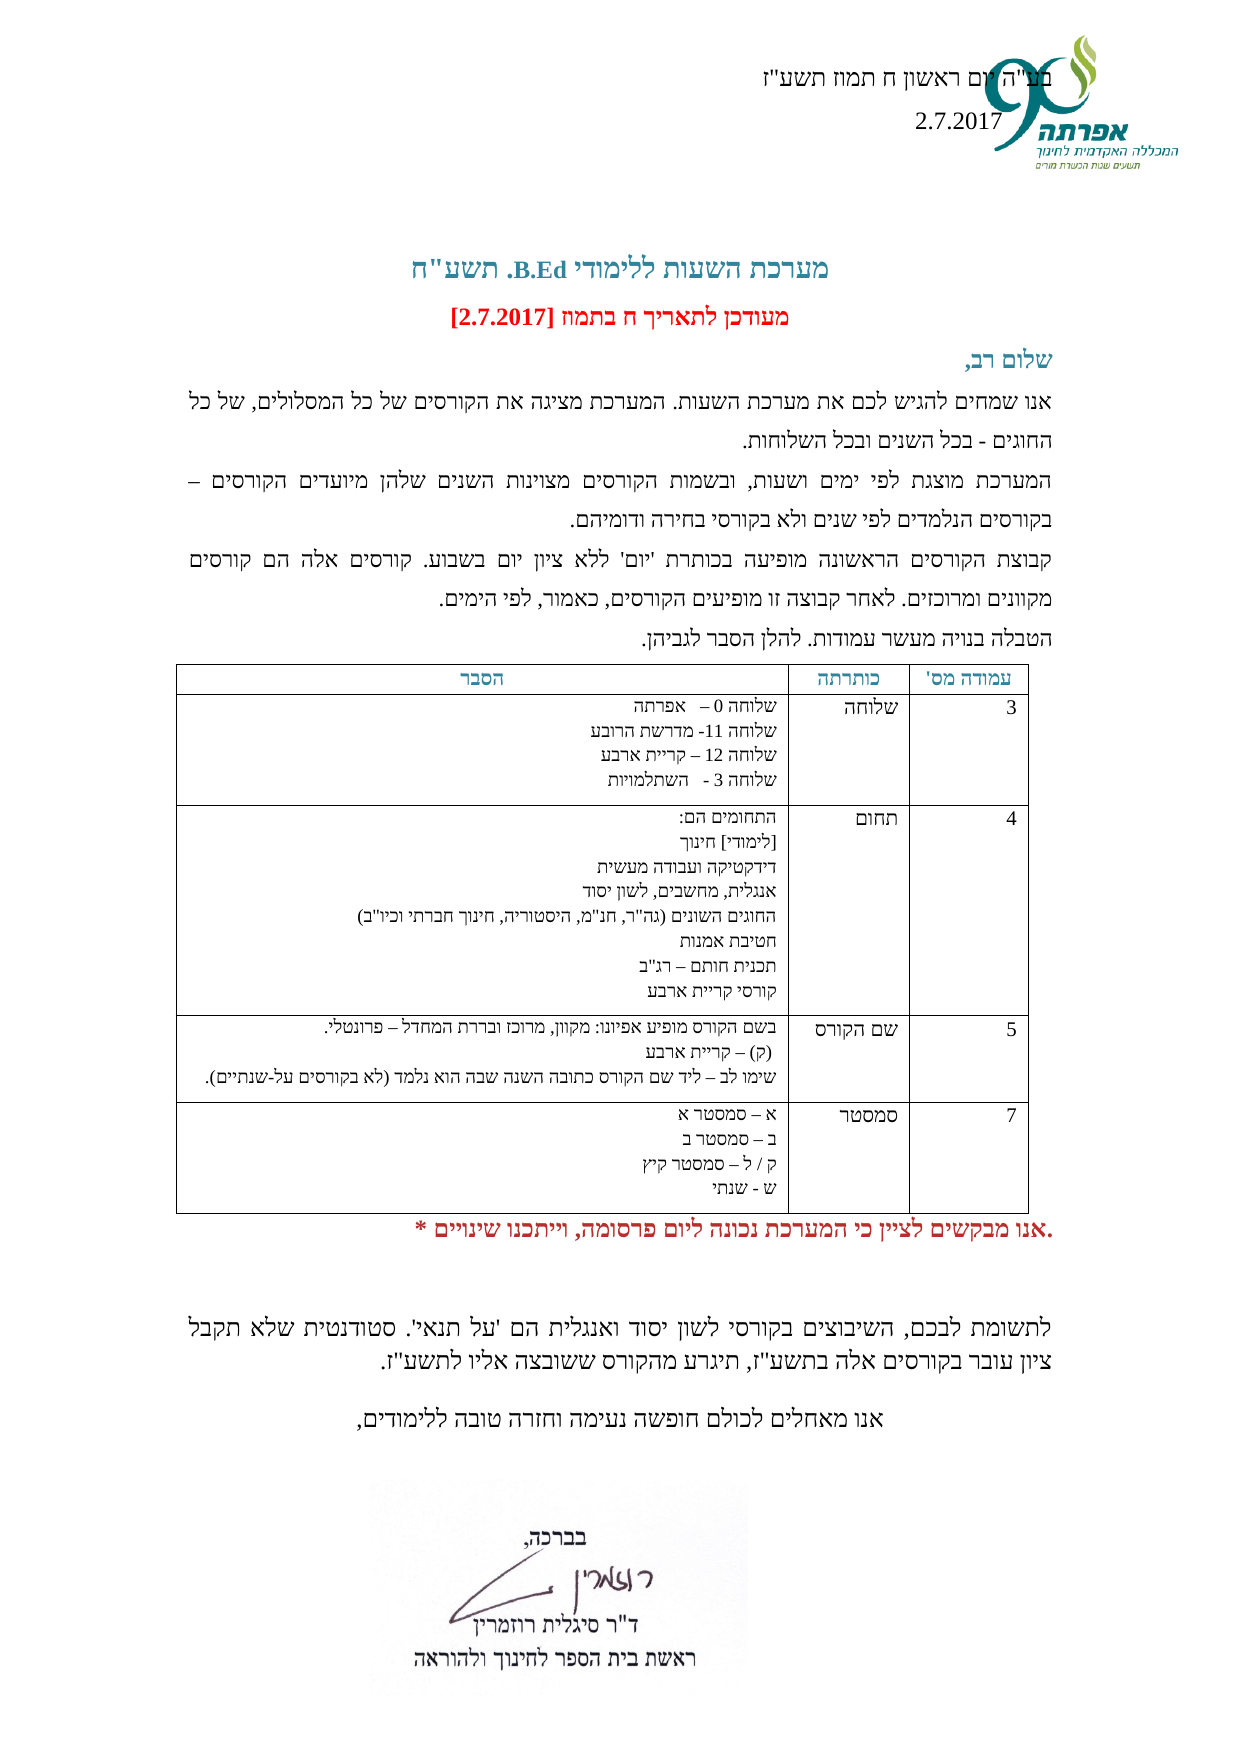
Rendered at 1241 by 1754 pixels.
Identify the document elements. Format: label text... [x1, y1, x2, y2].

table_cell 3 [910, 695, 1028, 805]
table_cell 5 [910, 1016, 1028, 1102]
table_cell שם הקורס [789, 1016, 909, 1102]
text אנו שמחים להגיש לכם את מערכת השעות. המערכת מציגה את הקורסים של כל המסלולים, של כל החוגים - בכל השנים ובכל השלוחות. [187, 388, 1053, 454]
text מעודכן לתאריך ח בתמוז [2.7.2017] [187, 302, 1053, 331]
table_cell בשם הקורס מופיע אפיונו: מקוון, מרוכז ובררת המחדל – פרונטלי. (ק) – קריית ארבע שימו לב – ליד שם הקורס כתובה השנה שבה הוא נלמד (לא בקורסים על-שנתיים). [177, 1016, 788, 1102]
table_cell 4 [910, 806, 1028, 1015]
text קבוצת הקורסים הראשונה מופיעה בכותרת 'יום' ללא ציון יום בשבוע. קורסים אלה הם קורסים מקוונים ומרוכזים. לאחר קבוצה זו מופיעים הקורסים, כאמור, לפי הימים. [187, 546, 1053, 612]
text מערכת השעות ללימודי B.Ed. תשע"ח [187, 251, 1053, 285]
text המערכת מוצגת לפי ימים ושעות, ובשמות הקורסים מצוינות השנים שלהן מיועדים הקורסים – בקורסים הנלמדים לפי שנים ולא בקורסי בחירה ודומיהם. [187, 467, 1053, 533]
picture [984, 34, 1179, 173]
table_cell שלוחה [789, 695, 909, 805]
text אנו מאחלים לכולם חופשה נעימה וחזרה טובה ללימודים, [187, 1404, 1053, 1433]
table_cell סמסטר [789, 1103, 909, 1213]
text בע"ה יום ראשון ח תמוז תשע"ז [187, 63, 1053, 92]
table_header כותרתה [789, 665, 909, 694]
table_cell שלוחה 0 – אפרתה שלוחה 11- מדרשת הרובע שלוחה 12 – קריית ארבע שלוחה 3 - השתלמויות [177, 695, 788, 805]
text לתשומת לבכם, השיבוצים בקורסי לשון יסוד ואנגלית הם 'על תנאי'. סטודנטית שלא תקבל ציון עובר בקורסים אלה בתשע"ז, תיגרע מהקורס ששובצה אליו לתשע"ז. [187, 1313, 1053, 1375]
text שלום רב, [187, 345, 1053, 374]
text הטבלה בנויה מעשר עמודות. להלן הסבר לגביהן. [187, 625, 1053, 651]
table_cell א – סמסטר א ב – סמסטר ב ק / ל – סמסטר קיץ ש - שנתי [177, 1103, 788, 1213]
table_header הסבר [177, 665, 788, 694]
table_cell תחום [789, 806, 909, 1015]
table_cell התחומים הם: [לימודי] חינוך דידקטיקה ועבודה מעשית אנגלית, מחשבים, לשון יסוד החוגים השונים (גה"ר, חנ"מ, היסטוריה, חינוך חברתי וכיו"ב) חטיבת אמנות תכנית חותם – רג"ב קורסי קריית ארבע [177, 806, 788, 1015]
text 2.7.2017 [187, 106, 1053, 135]
text * אנו מבקשים לציין כי המערכת נכונה ליום פרסומה, וייתכנו שינויים. [187, 1214, 1053, 1243]
picture [368, 1479, 748, 1697]
table_cell 7 [910, 1103, 1028, 1213]
table_header עמודה מס' [910, 665, 1028, 694]
